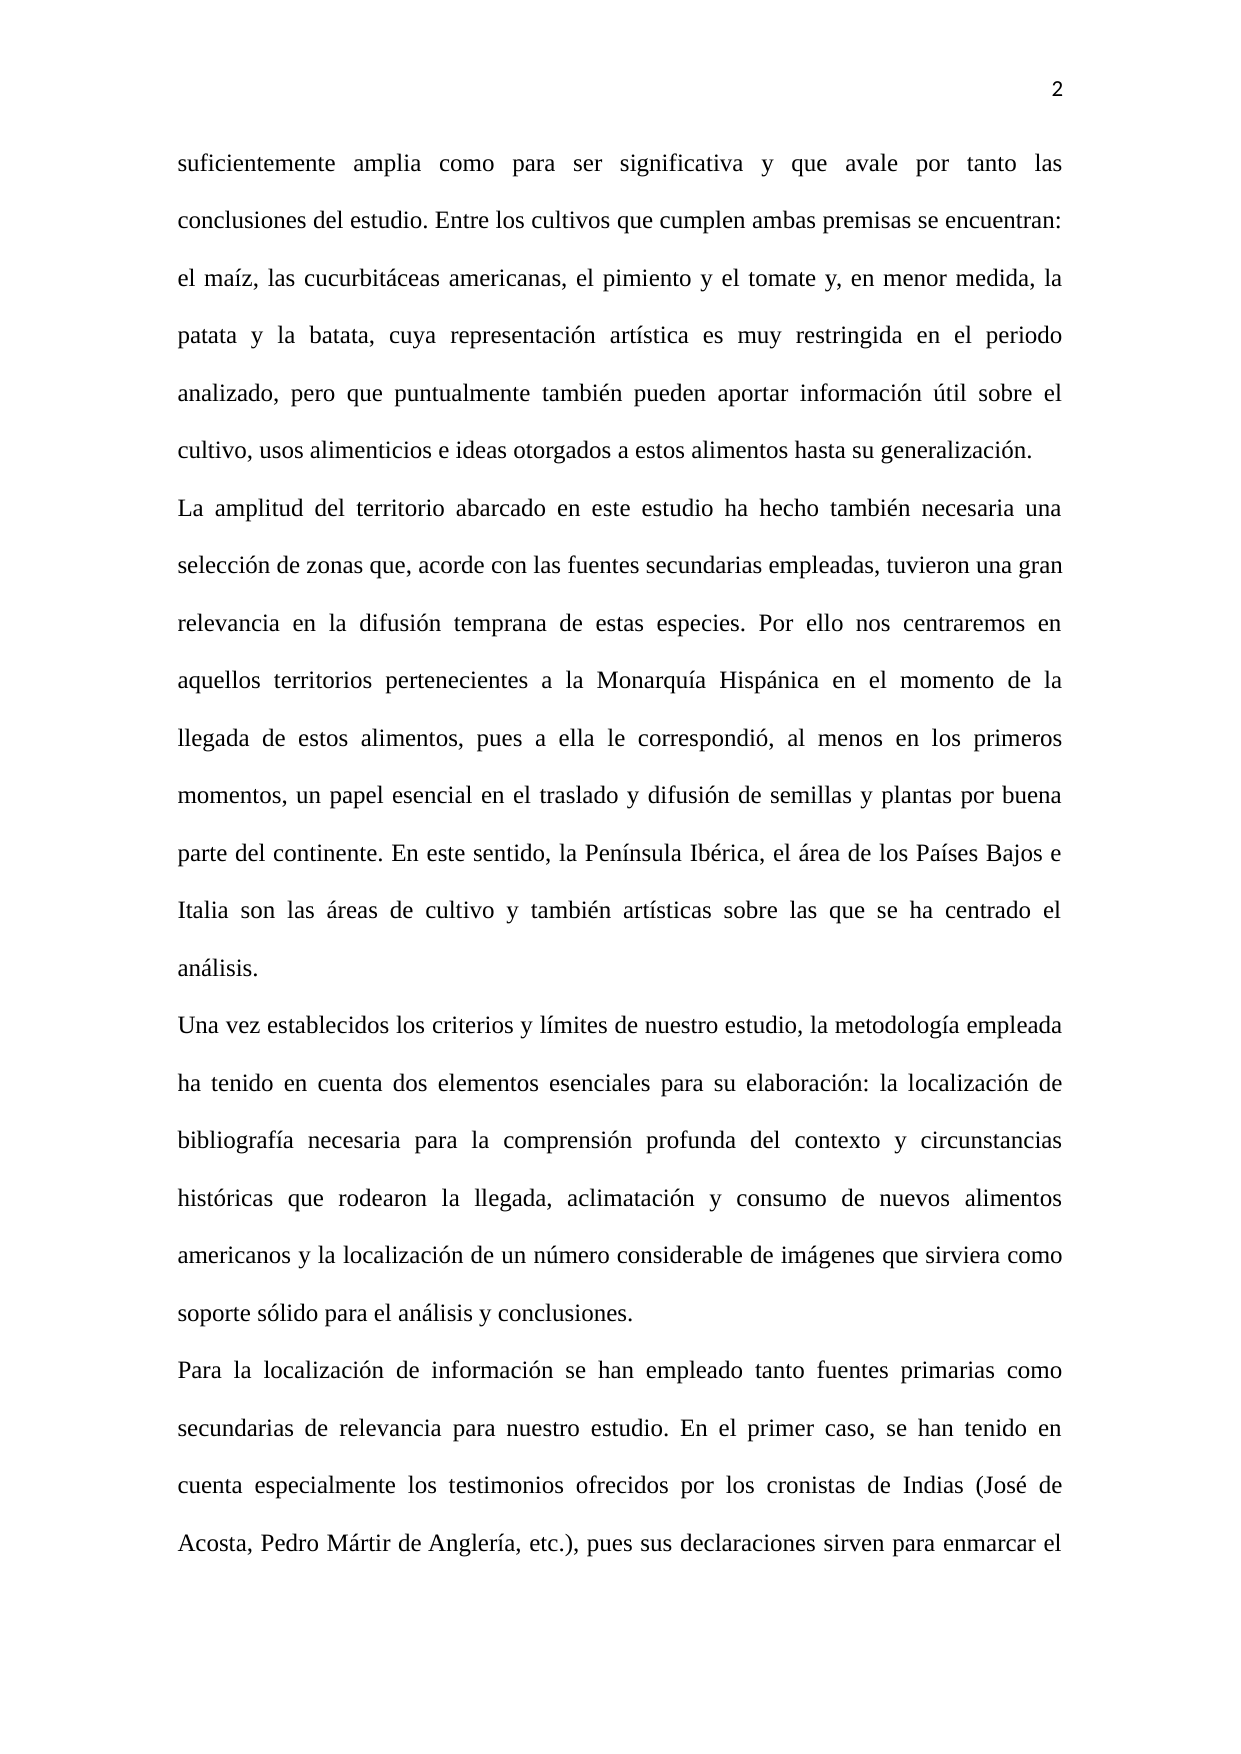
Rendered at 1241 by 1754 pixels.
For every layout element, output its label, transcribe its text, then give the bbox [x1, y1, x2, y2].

text La amplitud del territorio abarcado en este estudio ha hecho también necesaria una selección de zonas que, acorde con las fuentes secundarias empleadas, tuvieron una gran relevancia en la difusión temprana de estas especies. Por ello nos centraremos en aquellos territorios pertenecientes a la Monarquía Hispánica en el momento de la llegada de estos alimentos, pues a ella le correspondió, al menos en los primeros momentos, un papel esencial en el traslado y difusión de semillas y plantas por buena parte del continente. En este sentido, la Península Ibérica, el área de los Países Bajos e Italia son las áreas de cultivo y también artísticas sobre las que se ha centrado el análisis. [177, 493, 1063, 981]
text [177, 148, 1063, 464]
text Una vez establecidos los criterios y límites de nuestro estudio, la metodología empleada ha tenido en cuenta dos elementos esenciales para su elaboración: la localización de bibliografía necesaria para la comprensión profunda del contexto y circunstancias históricas que rodearon la llegada, aclimatación y consumo de nuevos alimentos americanos y la localización de un número considerable de imágenes que sirviera como soporte sólido para el análisis y conclusiones. [177, 1010, 1063, 1326]
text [177, 1355, 1063, 1556]
